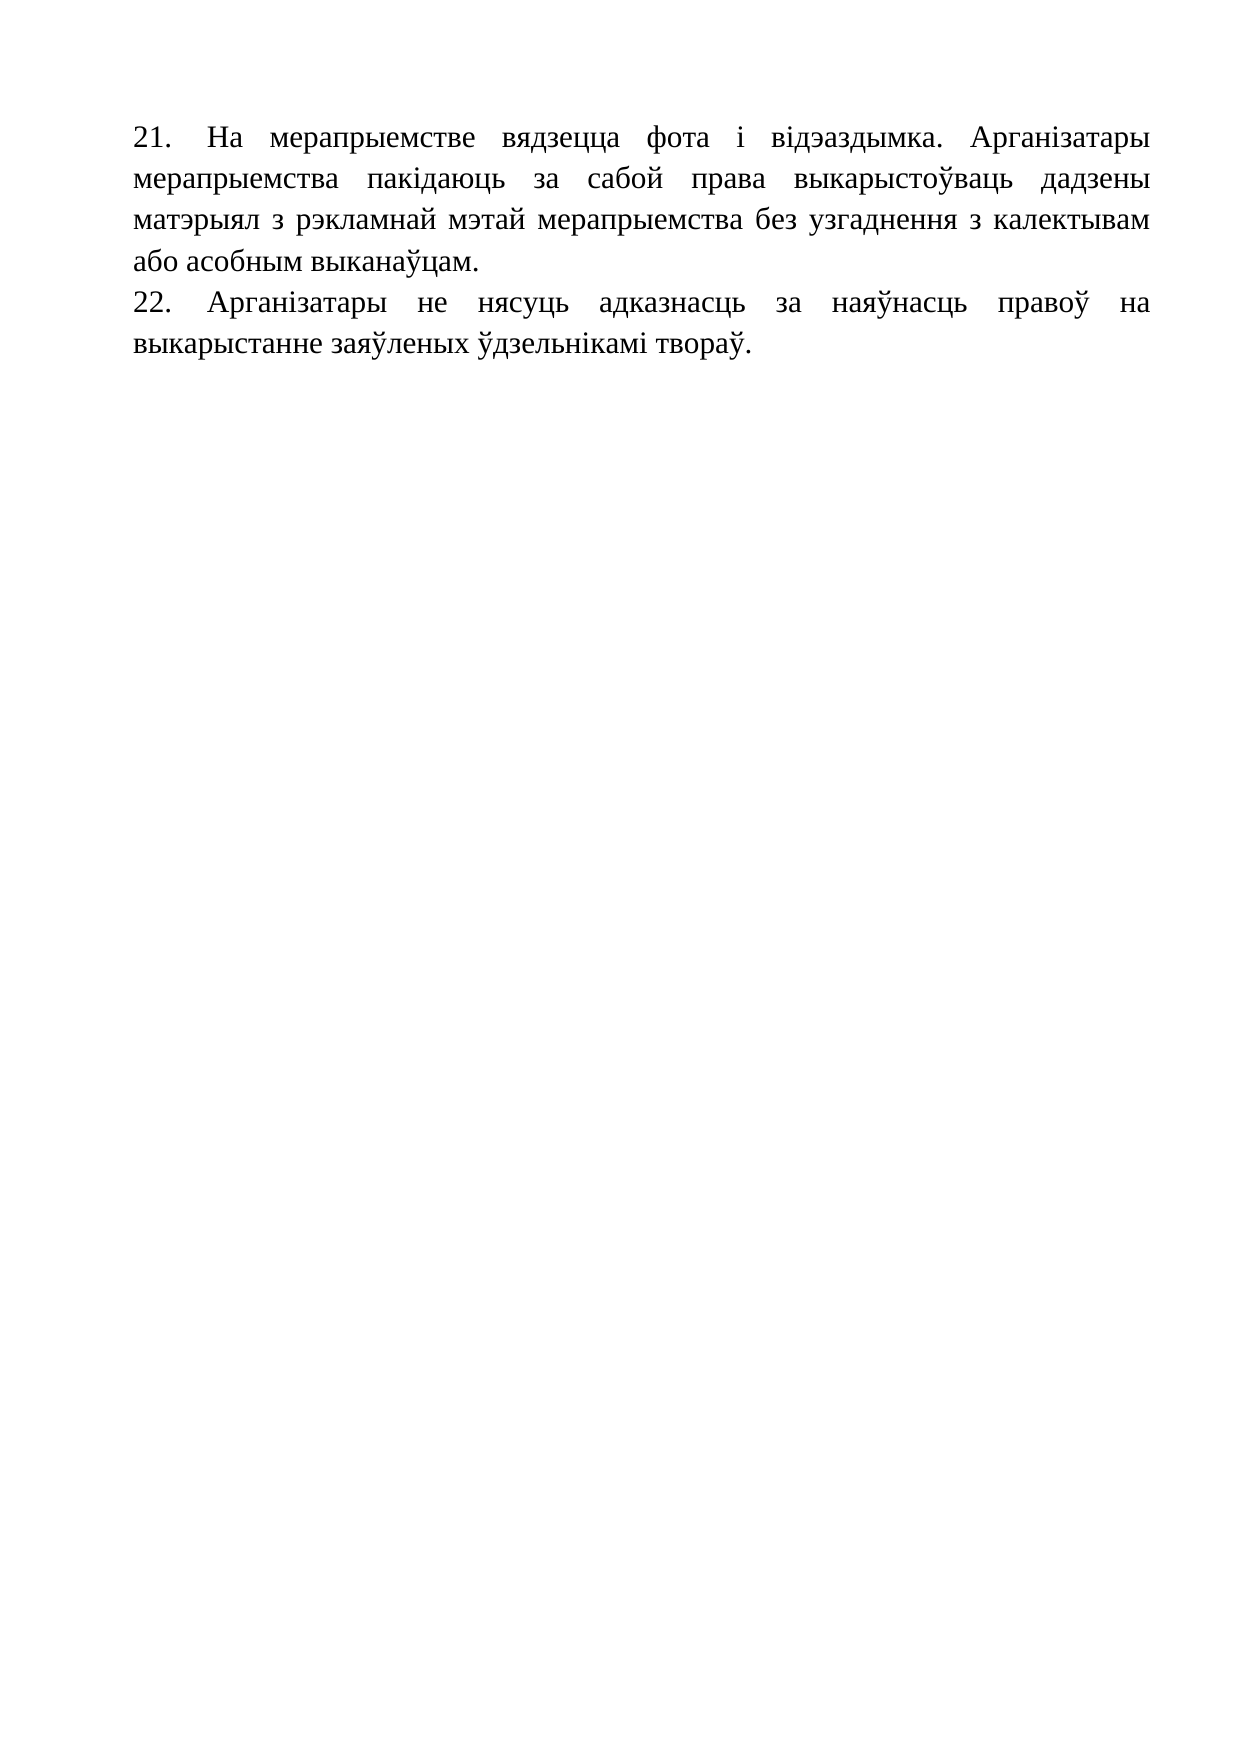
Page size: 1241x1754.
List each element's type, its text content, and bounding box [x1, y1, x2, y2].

list На мерапрыемстве вядзецца фота і відэаздымка. Арганізатары мерапрыемства пакідаюць за сабой права выкарыстоўваць дадзены матэрыял з рэкламнай мэтай мерапрыемства без узгаднення з калектывам або асобным выканаўцам. [133, 118, 1152, 278]
list Арганізатары не нясуць адказнасць за наяўнасць правоў на выкарыстанне заяўленых ўдзельнікамі твораў. [133, 283, 1152, 360]
